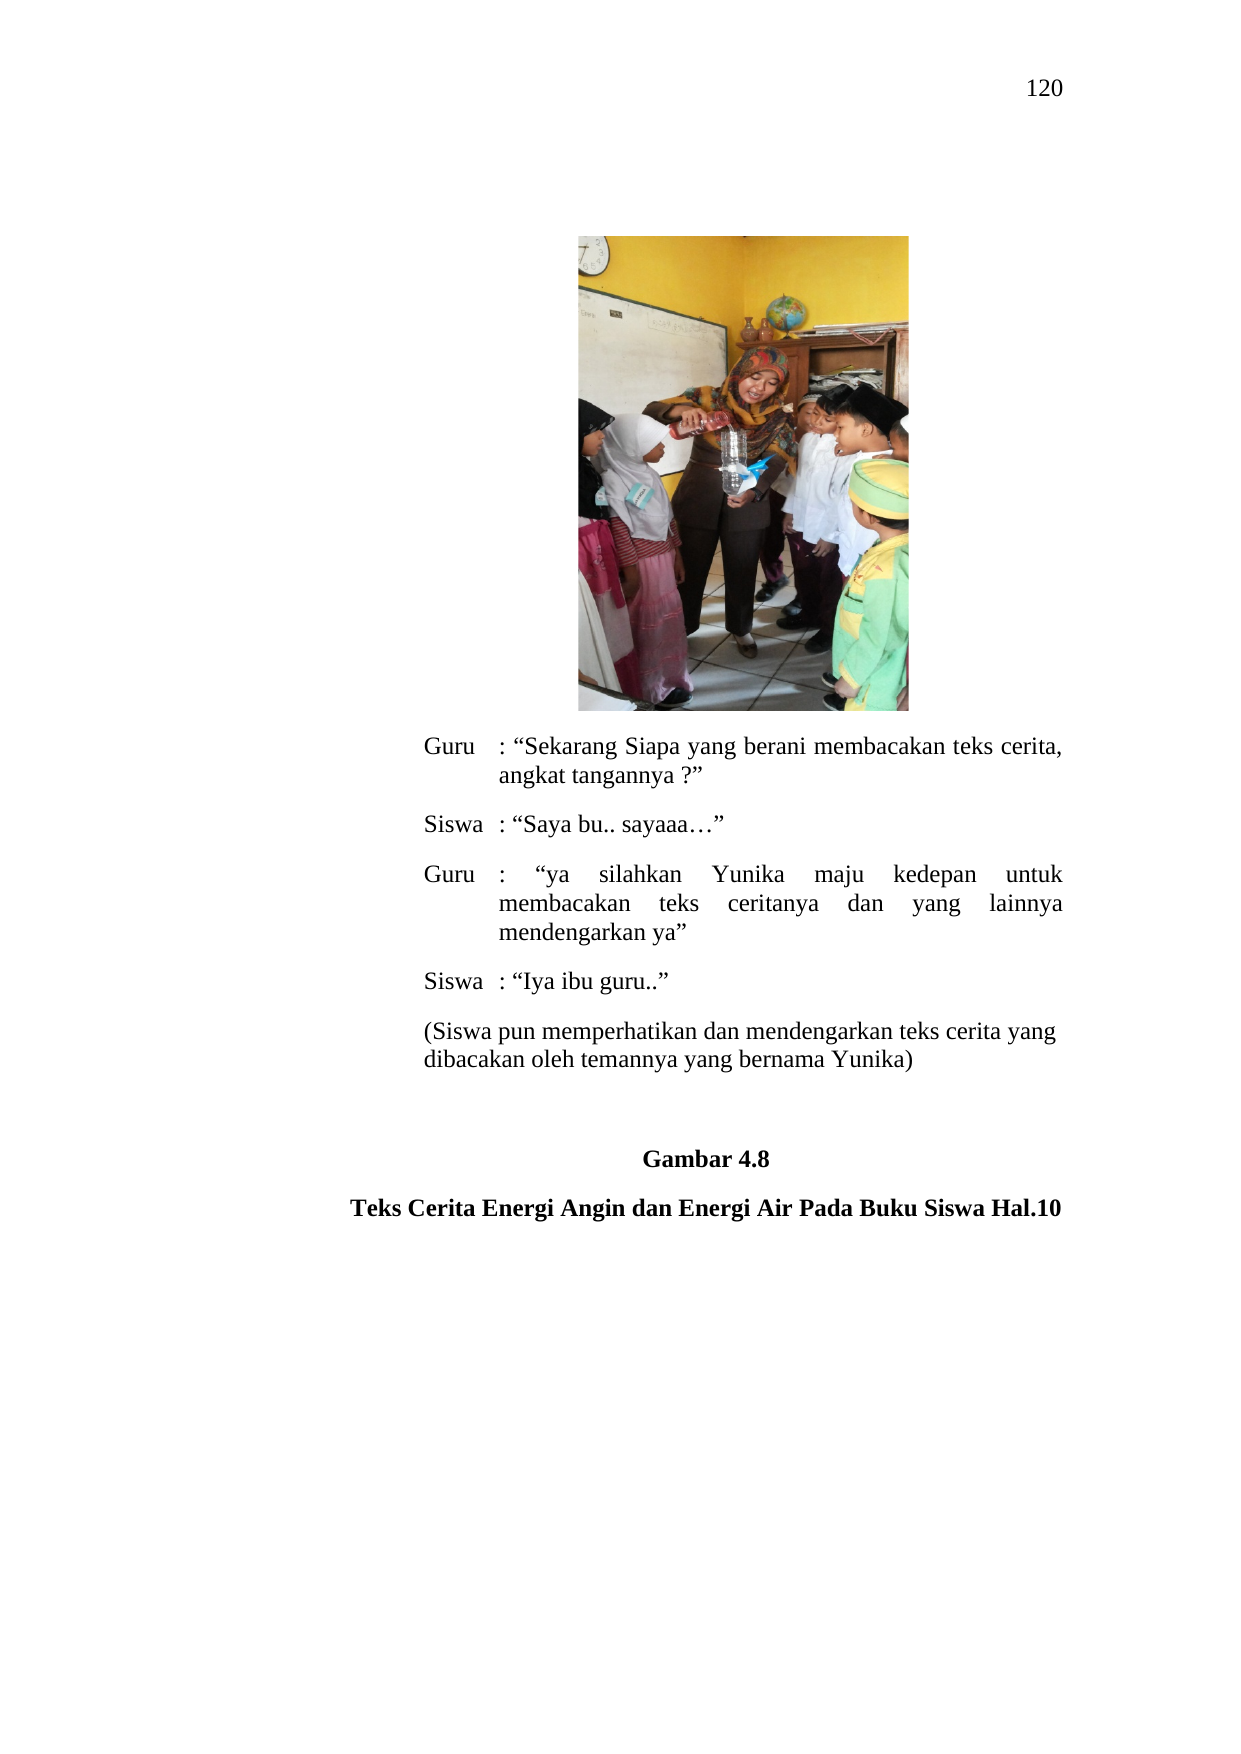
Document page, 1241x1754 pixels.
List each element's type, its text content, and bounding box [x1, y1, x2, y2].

text (Siswa pun memperhatikan dan mendengarkan teks cerita yang dibacakan oleh temannya yang bernama Yunika) [424, 1016, 1063, 1073]
text Gambar 4.8 [349, 1144, 1063, 1172]
text Teks Cerita Energi Angin dan Energi Air Pada Buku Siswa Hal.10 [349, 1193, 1063, 1222]
picture [578, 236, 909, 711]
text Guru : “ya silahkan Yunika maju kedepan untuk membacakan teks ceritanya dan yang lainnya mendengarkan ya” [424, 859, 1063, 945]
text Siswa : “Saya bu.. sayaaa…” [424, 809, 1063, 838]
text Siswa : “Iya ibu guru..” [424, 966, 1063, 995]
text Guru : “Sekarang Siapa yang berani membacakan teks cerita, angkat tangannya ?” [424, 731, 1063, 789]
